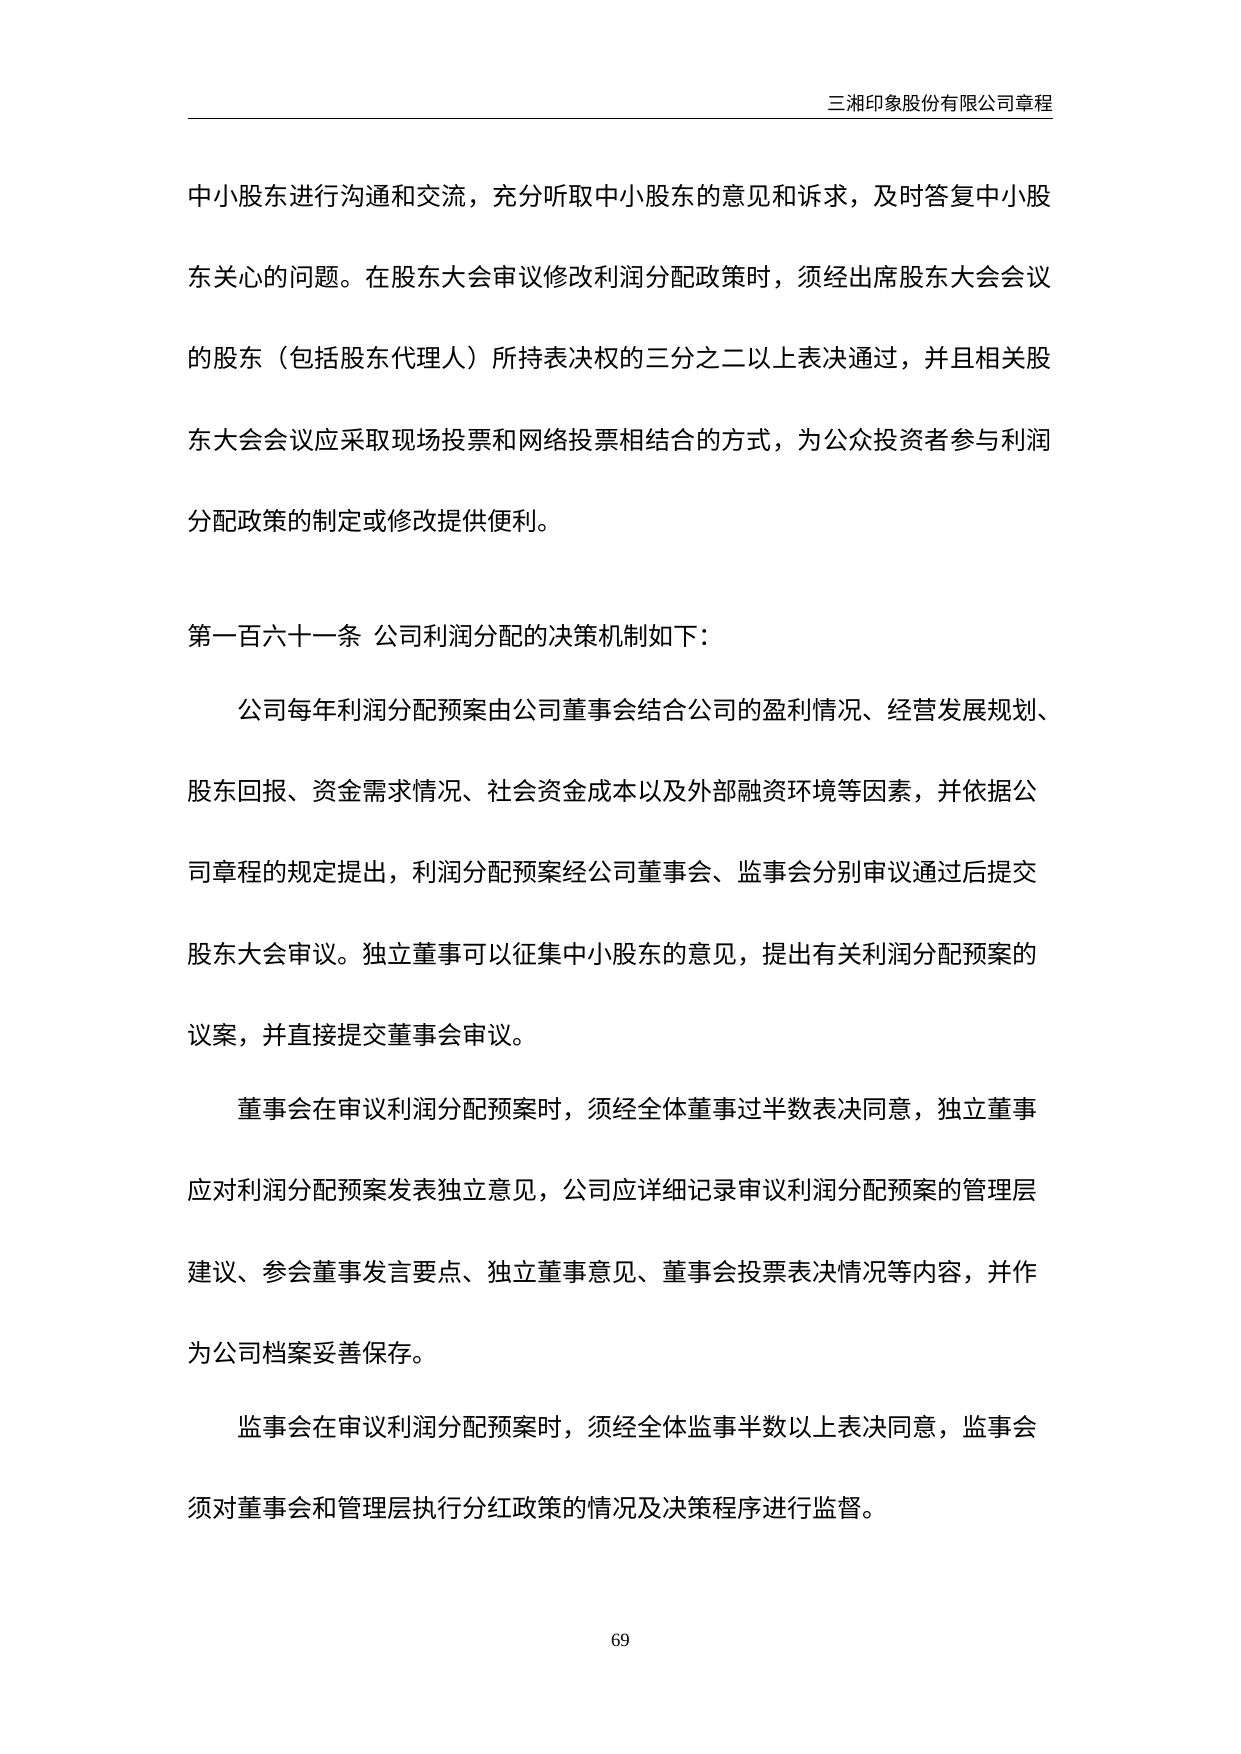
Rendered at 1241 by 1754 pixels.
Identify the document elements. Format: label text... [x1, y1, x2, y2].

text 董事会在审议利润分配预案时，须经全体董事过半数表决同意，独立董事应对利润分配预案发表独立意见，公司应详细记录审议利润分配预案的管理层建议、参会董事发言要点、独立董事意见、董事会投票表决情况等内容，并作为公司档案妥善保存。 [187, 1075, 1053, 1384]
text 监事会在审议利润分配预案时，须经全体监事半数以上表决同意，监事会须对董事会和管理层执行分红政策的情况及决策程序进行监督。 [187, 1393, 1053, 1539]
text 公司每年利润分配预案由公司董事会结合公司的盈利情况、经营发展规划、股东回报、资金需求情况、社会资金成本以及外部融资环境等因素，并依据公司章程的规定提出，利润分配预案经公司董事会、监事会分别审议通过后提交股东大会审议。独立董事可以征集中小股东的意见，提出有关利润分配预案的议案，并直接提交董事会审议。 [187, 676, 1053, 1066]
text 第一百六十一条 公司利润分配的决策机制如下： [187, 602, 1053, 667]
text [187, 162, 1053, 552]
